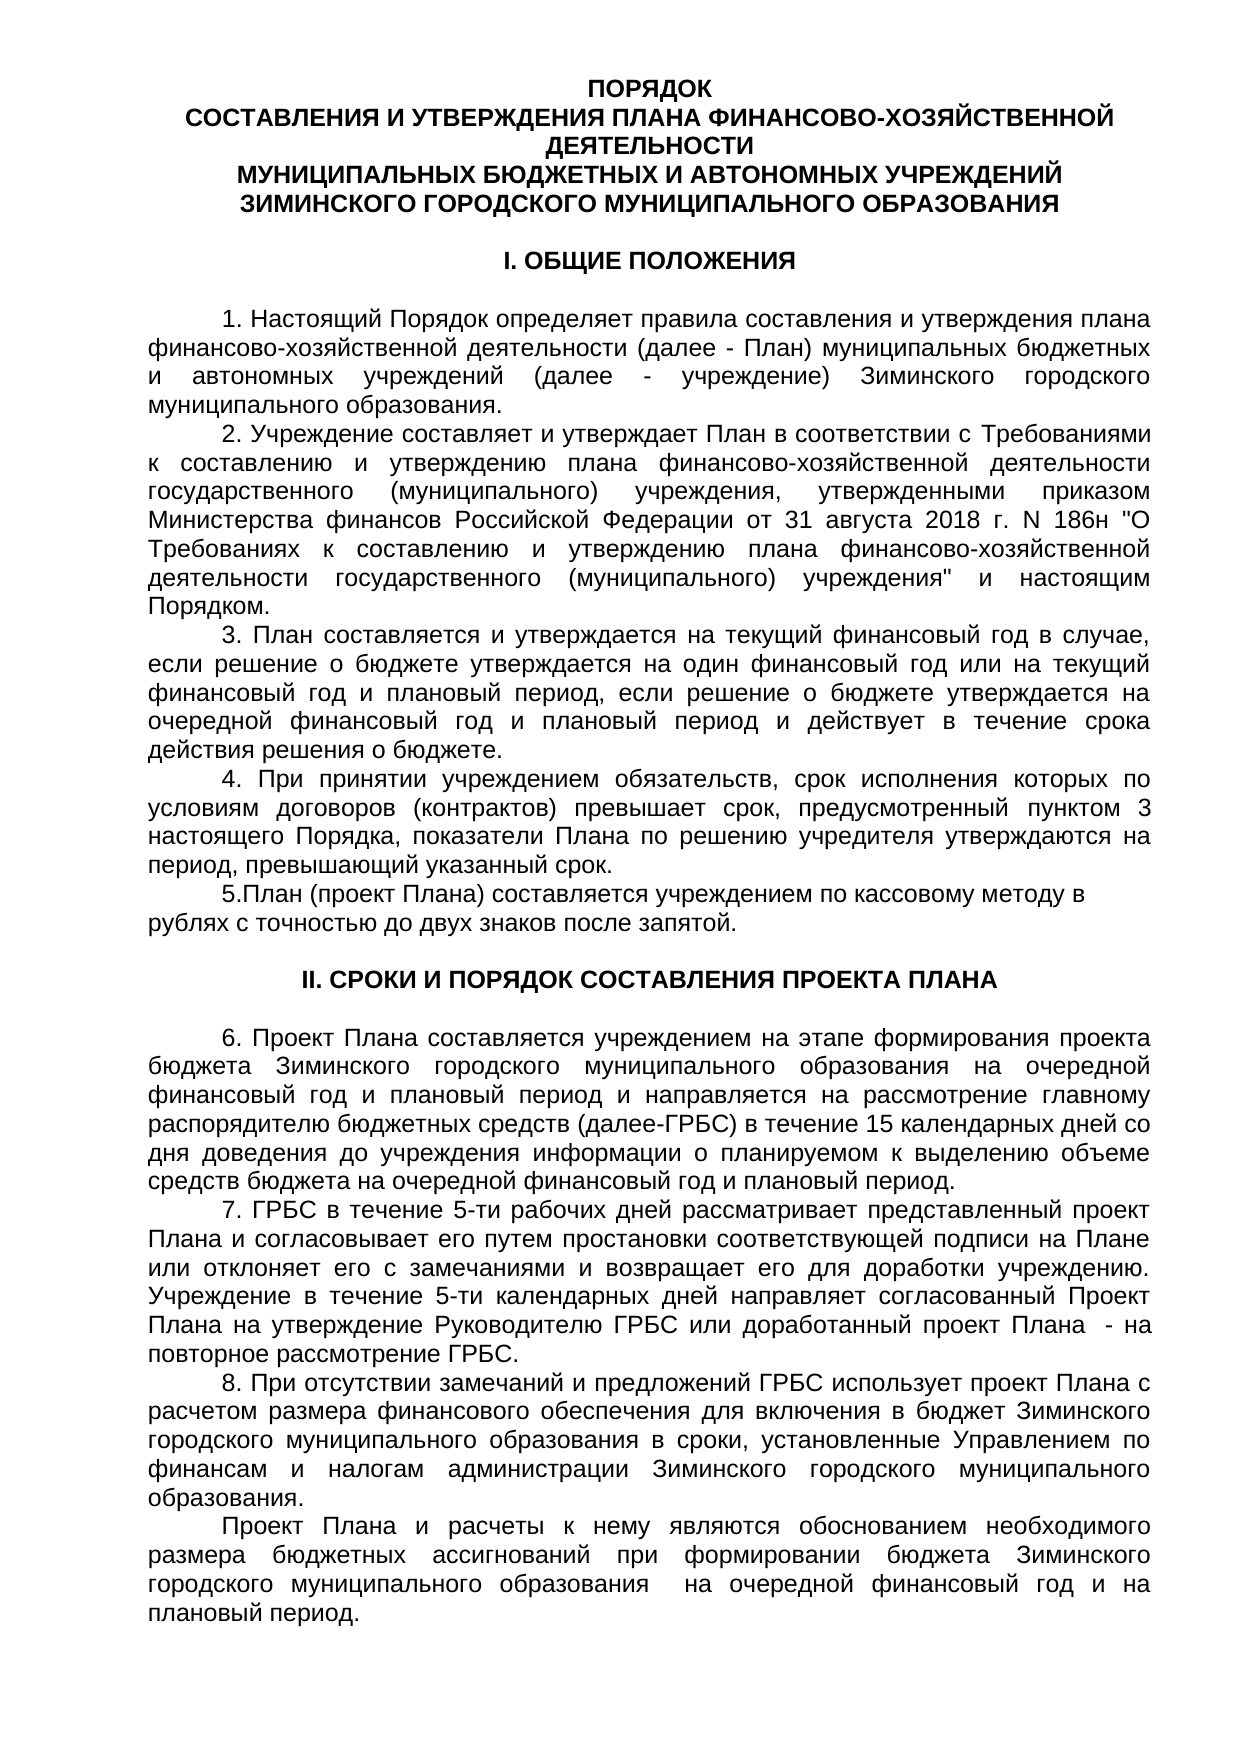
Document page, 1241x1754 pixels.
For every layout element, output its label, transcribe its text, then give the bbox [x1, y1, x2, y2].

text 5.План (проект Плана) составляется учреждением по кассовому методу в рублях с точностью до двух знаков после запятой. [148, 879, 1152, 936]
text муниципальных бюджетных и автономных учреждений Зиминского городского муниципального образования [148, 160, 1152, 218]
text 6. Проект Плана составляется учреждением на этапе формирования проекта бюджета Зиминского городского муниципального образования на очередной финансовый год и плановый период и направляется на рассмотрение главному распорядителю бюджетных средств (далее-ГРБС) в течение 15 календарных дней со дня доведения до учреждения информации о планируемом к выделению объеме средств бюджета на очередной финансовый год и плановый период. [148, 1023, 1152, 1195]
text 3. План составляется и утверждается на текущий финансовый год в случае, если решение о бюджете утверждается на один финансовый год или на текущий финансовый год и плановый период, если решение о бюджете утверждается на очередной финансовый год и плановый период и действует в течение срока действия решения о бюджете. [148, 620, 1152, 764]
text составления и утверждения плана финансово-хозяйственной деятельности [148, 103, 1152, 160]
text Порядок [148, 74, 1152, 103]
text Проект Плана и расчеты к нему являются обоснованием необходимого размера бюджетных ассигнований при формировании бюджета Зиминского городского муниципального образования на очередной финансовый год и на плановый период. [148, 1511, 1152, 1626]
text 4. При принятии учреждением обязательств, срок исполнения которых по условиям договоров (контрактов) превышает срок, предусмотренный пунктом 3 настоящего Порядка, показатели Плана по решению учредителя утверждаются на период, превышающий указанный срок. [148, 764, 1152, 879]
text 2. Учреждение составляет и утверждает План в соответствии с Требованиями к составлению и утверждению плана финансово-хозяйственной деятельности государственного (муниципального) учреждения, утвержденными приказом Министерства финансов Российской Федерации от 31 августа 2018 г. N 186н "О Требованиях к составлению и утверждению плана финансово-хозяйственной деятельности государственного (муниципального) учреждения" и настоящим Порядком. [148, 419, 1152, 620]
title II. Сроки и порядок составления проекта Плана [148, 965, 1152, 994]
text 7. ГРБС в течение 5-ти рабочих дней рассматривает представленный проект Плана и согласовывает его путем простановки соответствующей подписи на Плане или отклоняет его с замечаниями и возвращает его для доработки учреждению. Учреждение в течение 5-ти календарных дней направляет согласованный Проект Плана на утверждение Руководителю ГРБС или доработанный проект Плана - на повторное рассмотрение ГРБС. [148, 1195, 1152, 1368]
title I. Общие положения [148, 246, 1152, 275]
text 1. Настоящий Порядок определяет правила составления и утверждения плана финансово-хозяйственной деятельности (далее - План) муниципальных бюджетных и автономных учреждений (далее - учреждение) Зиминского городского муниципального образования. [148, 304, 1152, 419]
text 8. При отсутствии замечаний и предложений ГРБС использует проект Плана с расчетом размера финансового обеспечения для включения в бюджет Зиминского городского муниципального образования в сроки, установленные Управлением по финансам и налогам администрации Зиминского городского муниципального образования. [148, 1368, 1152, 1511]
